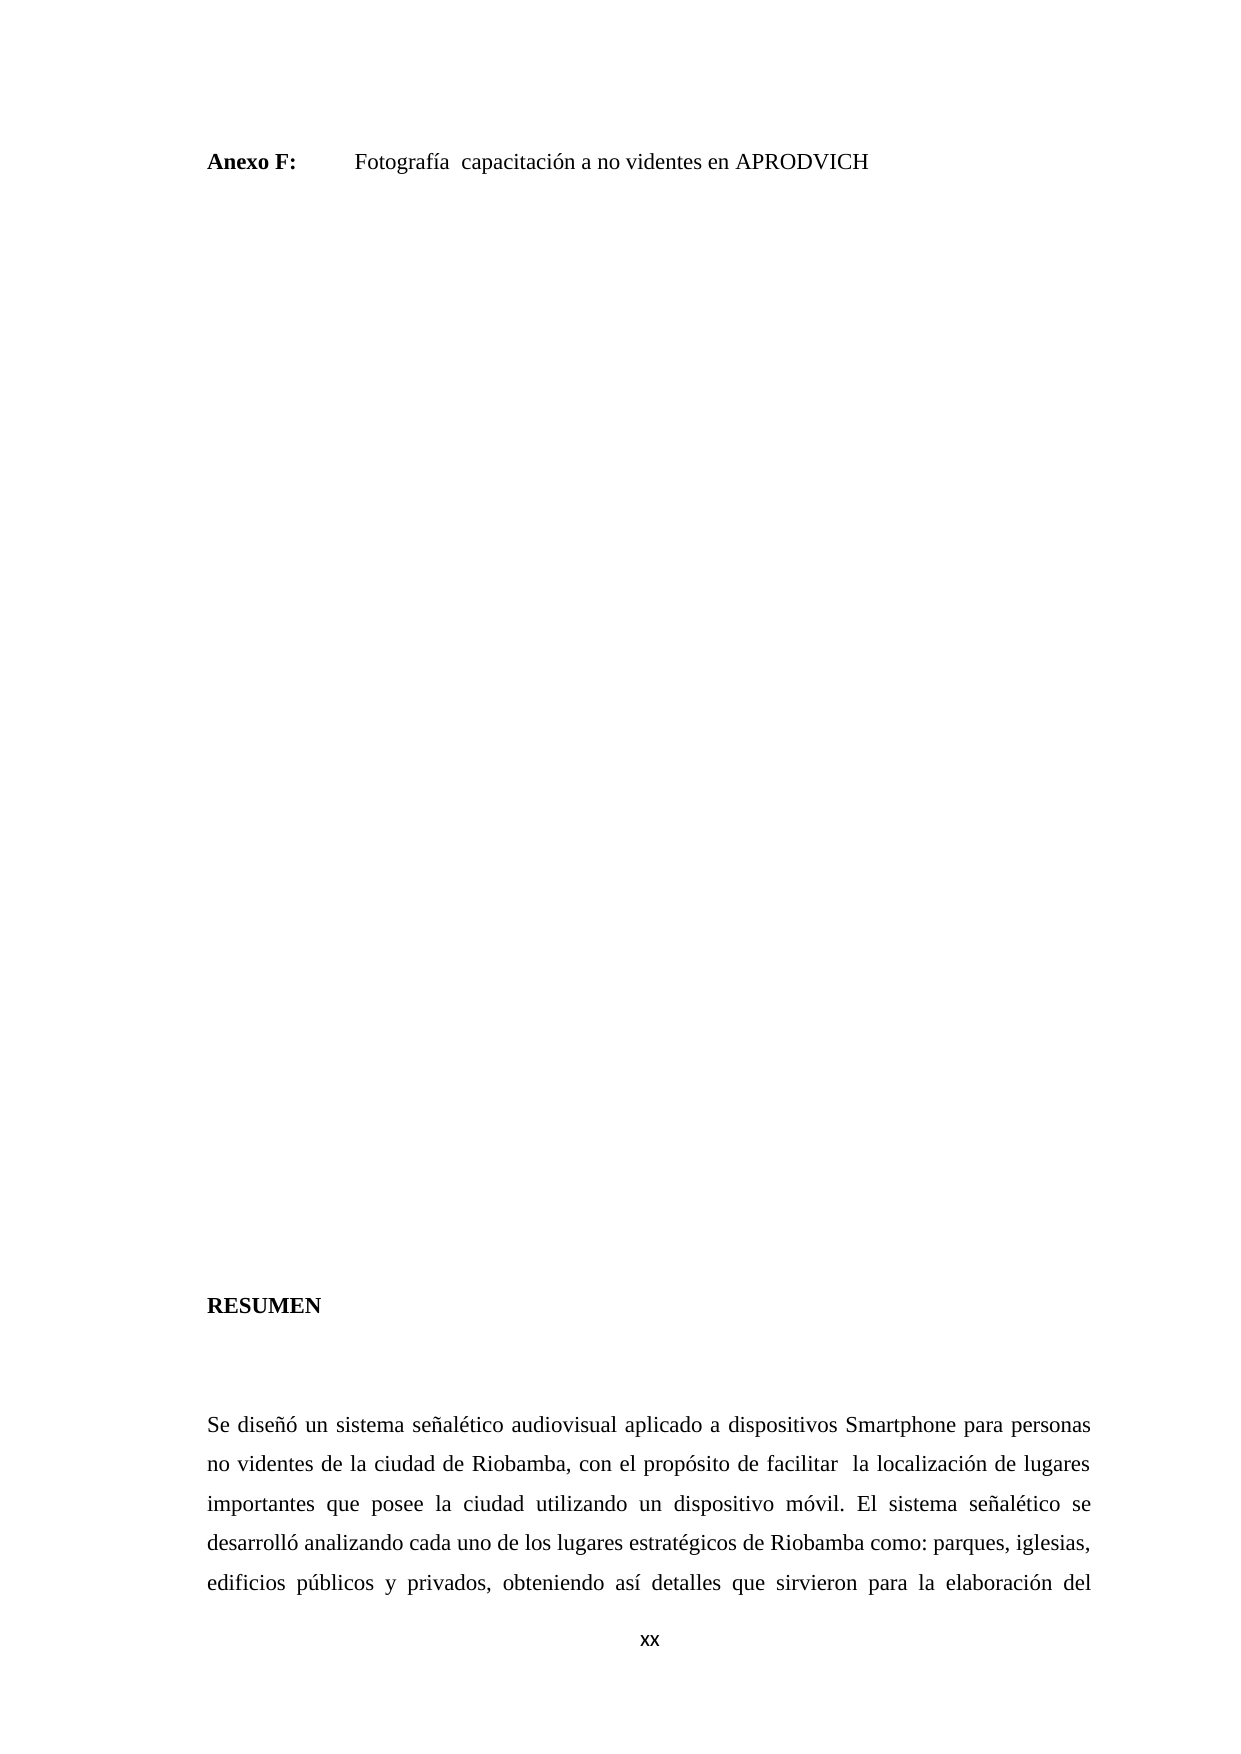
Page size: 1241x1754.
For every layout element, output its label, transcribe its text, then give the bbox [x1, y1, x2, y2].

text Anexo F: Fotografía capacitación a no videntes en APRODVICH [207, 148, 1092, 174]
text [207, 1411, 1092, 1595]
text RESUMEN [207, 1293, 1092, 1319]
